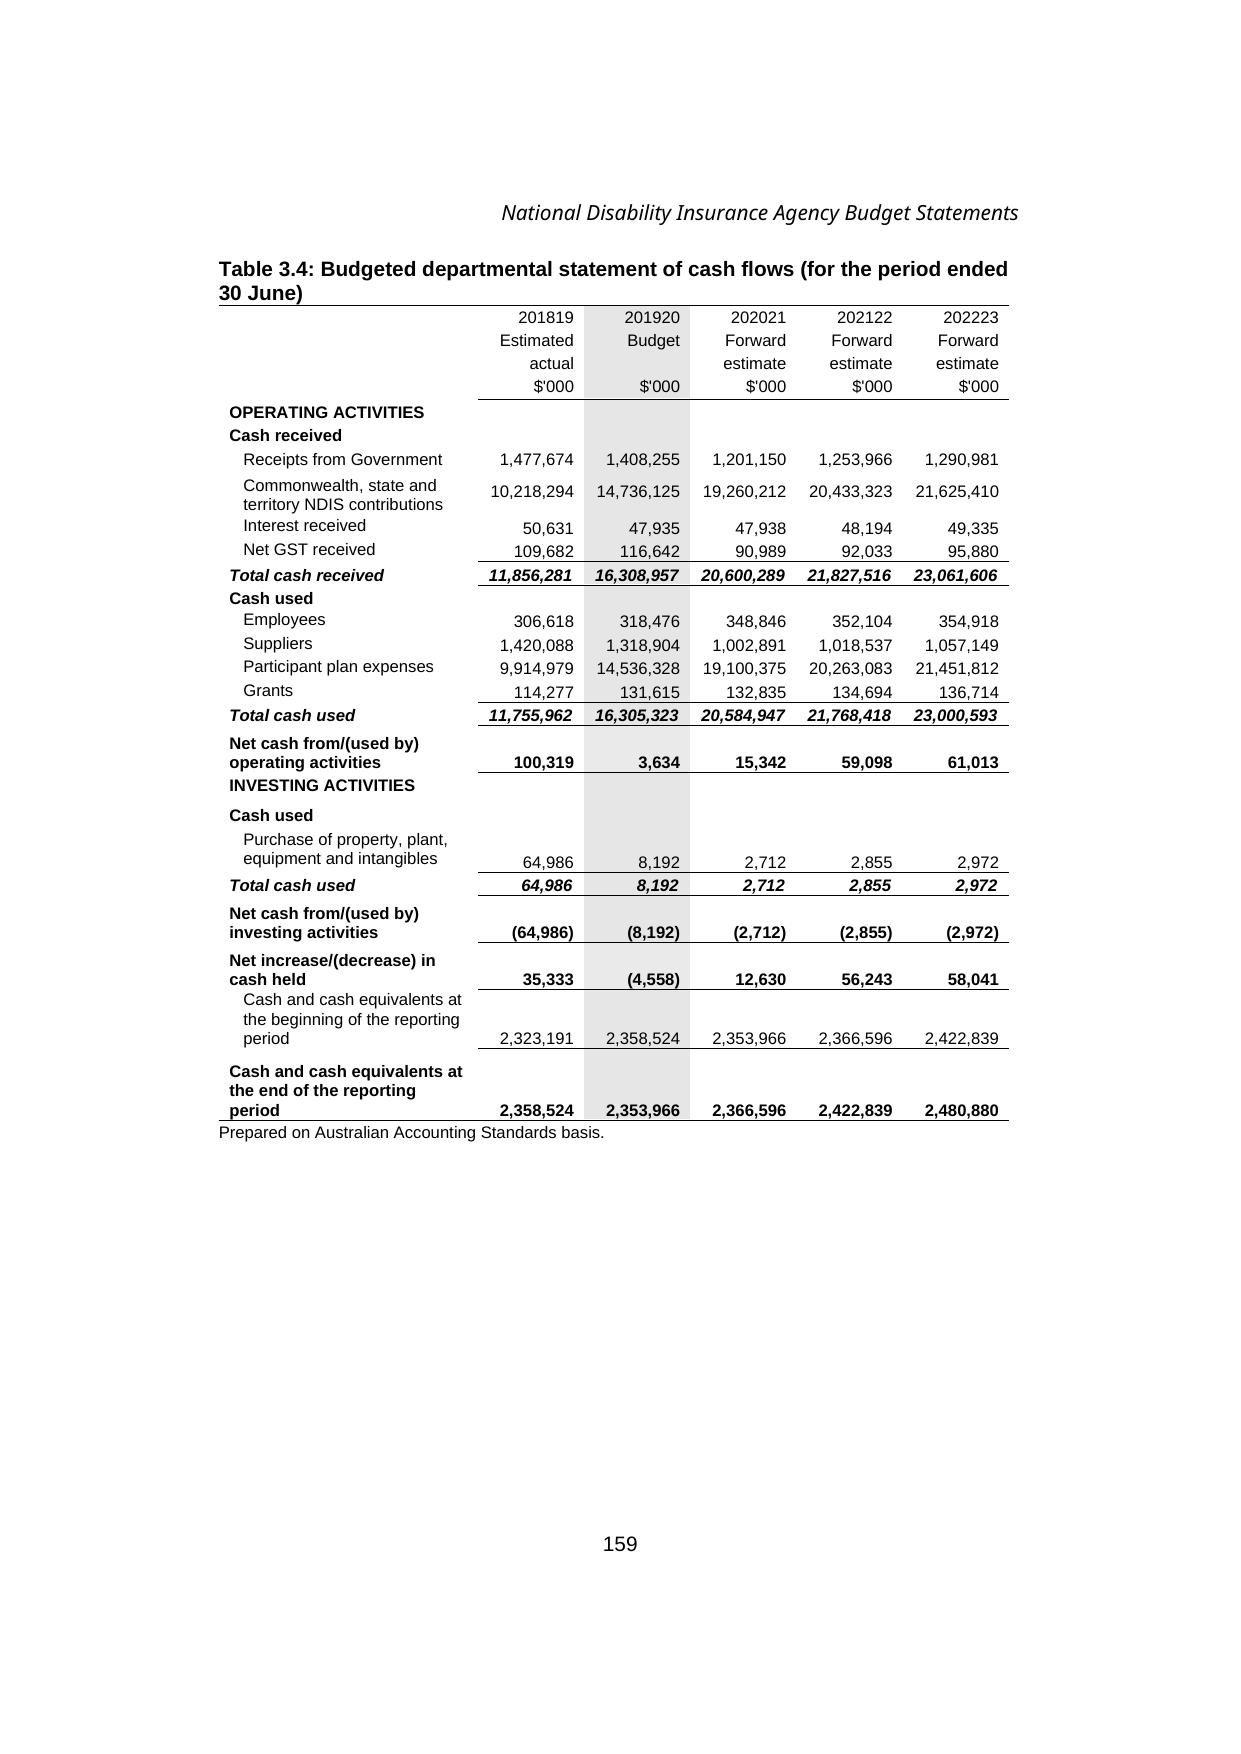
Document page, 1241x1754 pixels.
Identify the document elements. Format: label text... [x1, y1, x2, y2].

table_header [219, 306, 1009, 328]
text Prepared on Australian Accounting Standards basis. [218, 1123, 1022, 1142]
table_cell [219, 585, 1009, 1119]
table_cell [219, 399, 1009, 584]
subtitle Table 3.4: Budgeted departmental statement of cash flows (for the period ended 30 June) [218, 257, 1022, 305]
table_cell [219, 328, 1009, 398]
